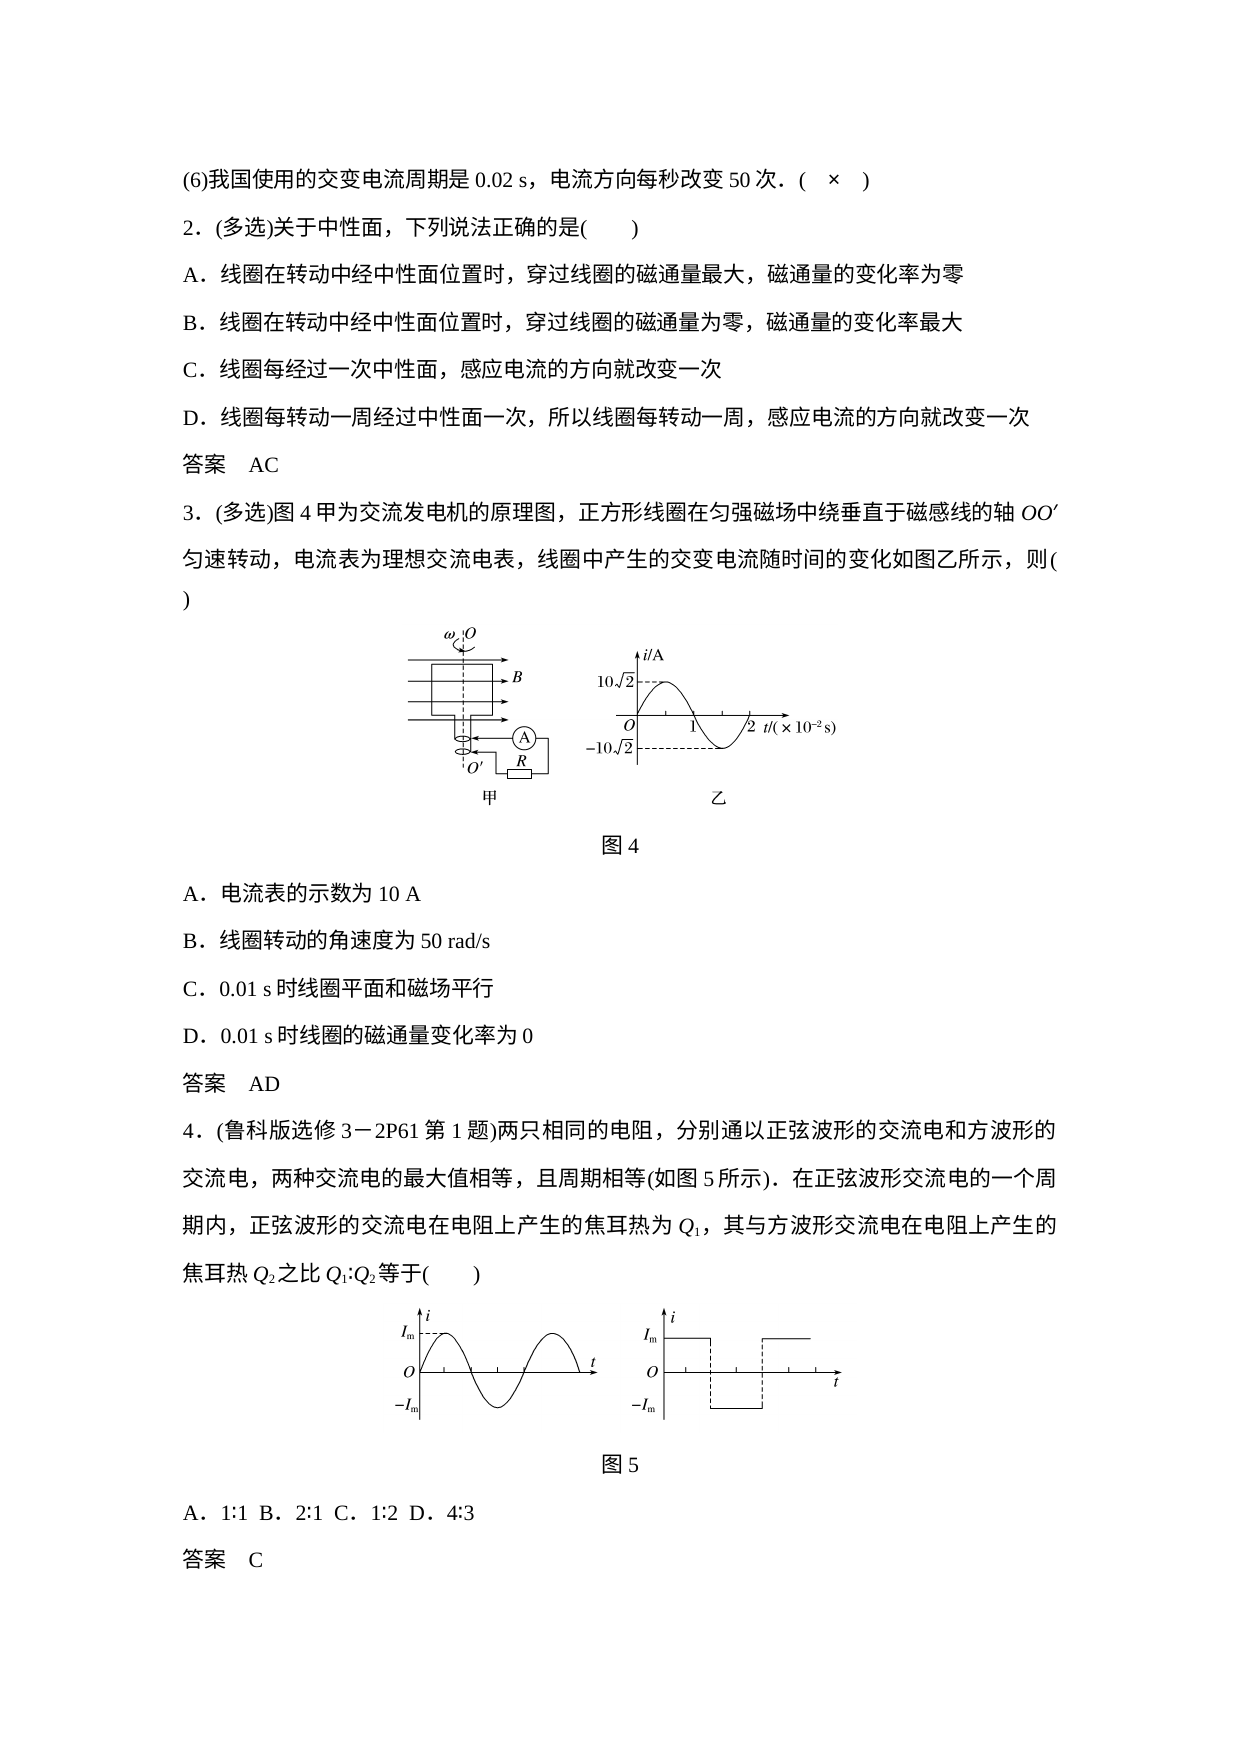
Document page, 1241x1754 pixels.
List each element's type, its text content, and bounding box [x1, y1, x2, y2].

text 答案 AC [183, 447, 1058, 479]
text 2．(多选)关于中性面，下列说法正确的是( ) [183, 209, 1058, 241]
text D．0.01 s时线圈的磁通量变化率为0 [183, 1018, 1058, 1050]
text 图5 [183, 1447, 1058, 1479]
text 图4 [183, 828, 1058, 860]
text A．电流表的示数为10 A [183, 876, 1058, 908]
text B．线圈在转动中经中性面位置时，穿过线圈的磁通量为零，磁通量的变化率最大 [183, 304, 1058, 336]
text D．线圈每转动一周经过中性面一次，所以线圈每转动一周，感应电流的方向就改变一次 [183, 399, 1058, 431]
text B．线圈转动的角速度为50 rad/s [183, 923, 1058, 955]
text 答案 AD [183, 1066, 1058, 1098]
text 3．(多选)图4甲为交流发电机的原理图，正方形线圈在匀强磁场中绕垂直于磁感线的轴OO′匀速转动，电流表为理想交流电表，线圈中产生的交变电流随时间的变化如图乙所示，则( ) [183, 494, 1058, 612]
text 4．(鲁科版选修3－2P61第1题)两只相同的电阻，分别通以正弦波形的交流电和方波形的交流电，两种交流电的最大值相等，且周期相等(如图5所示)．在正弦波形交流电的一个周期内，正弦波形的交流电在电阻上产生的焦耳热为Q1，其与方波形交流电在电阻上产生的焦耳热Q2之比Q1∶Q2等于( ) [183, 1113, 1058, 1288]
picture [402, 624, 838, 814]
text A．1∶1 B．2∶1 C．1∶2 D．4∶3 [183, 1495, 1058, 1526]
text (6)我国使用的交变电流周期是0.02 s，电流方向每秒改变50次．( × ) [183, 162, 1058, 194]
text A．线圈在转动中经中性面位置时，穿过线圈的磁通量最大，磁通量的变化率为零 [183, 257, 1058, 289]
text 答案 C [183, 1542, 1058, 1574]
text C．线圈每经过一次中性面，感应电流的方向就改变一次 [183, 352, 1058, 384]
picture [383, 1303, 857, 1433]
text C．0.01 s时线圈平面和磁场平行 [183, 971, 1058, 1003]
